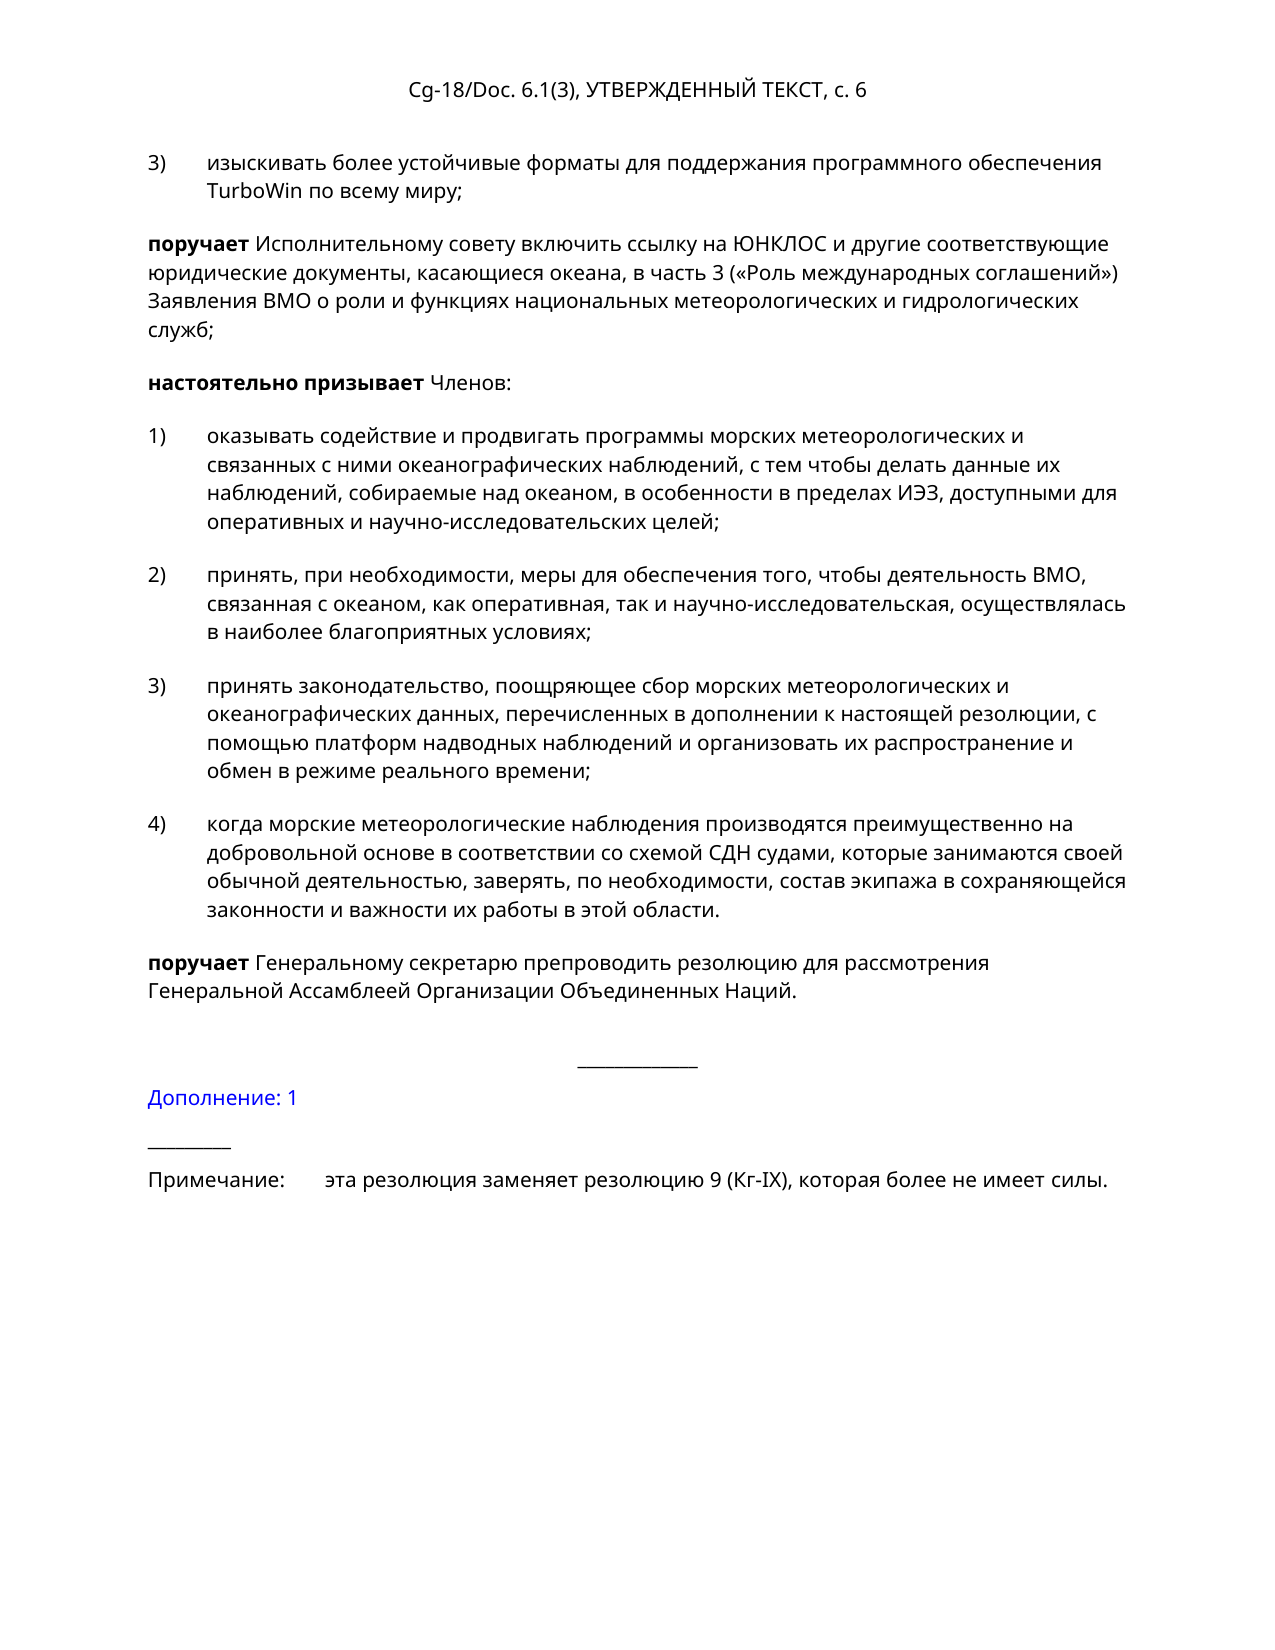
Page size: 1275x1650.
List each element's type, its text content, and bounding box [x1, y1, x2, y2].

text _________ [148, 1124, 1127, 1153]
text 2) принять, при необходимости, меры для обеспечения того, чтобы деятельность ВМО, связанная с океаном, как оперативная, так и научно-исследовательская, осуществлялась в наиболее благоприятных условиях; [148, 560, 1127, 646]
list изыскивать более устойчивые форматы для поддержания программного обеспечения TurboWin по всему миру; [148, 148, 1127, 204]
text поручает Исполнительному совету включить ссылку на ЮНКЛОС и другие соответствующие юридические документы, касающиеся океана, в часть 3 («Роль международных соглашений») Заявления ВМО о роли и функциях национальных метеорологических и гидрологических служб; [148, 229, 1127, 343]
text 1) оказывать содействие и продвигать программы морских метеорологических и связанных с ними океанографических наблюдений, с тем чтобы делать данные их наблюдений, собираемые над океаном, в особенности в пределах ИЭЗ, доступными для оперативных и научно-исследовательских целей; [148, 422, 1127, 535]
text настоятельно призывает Членов: [148, 368, 1127, 397]
text поручает Генеральному секретарю препроводить резолюцию для рассмотрения Генеральной Ассамблеей Организации Объединенных Наций. [148, 948, 1127, 1005]
text _____________ [148, 1043, 1127, 1071]
text 4) когда морские метеорологические наблюдения производятся преимущественно на добровольной основе в соответствии со схемой СДН судами, которые занимаются своей обычной деятельностью, заверять, по необходимости, состав экипажа в сохраняющейся законности и важности их работы в этой области. [148, 809, 1127, 923]
text 3) принять законодательство, поощряющее сбор морских метеорологических и океанографических данных, перечисленных в дополнении к настоящей резолюции, с помощью платформ надводных наблюдений и организовать их распространение и обмен в режиме реального времени; [148, 671, 1127, 784]
text Дополнение: 1 [148, 1083, 1127, 1112]
text Примечание: эта резолюция заменяет резолюцию 9 (Кг-IX), которая более не имеет силы. [148, 1165, 1127, 1194]
